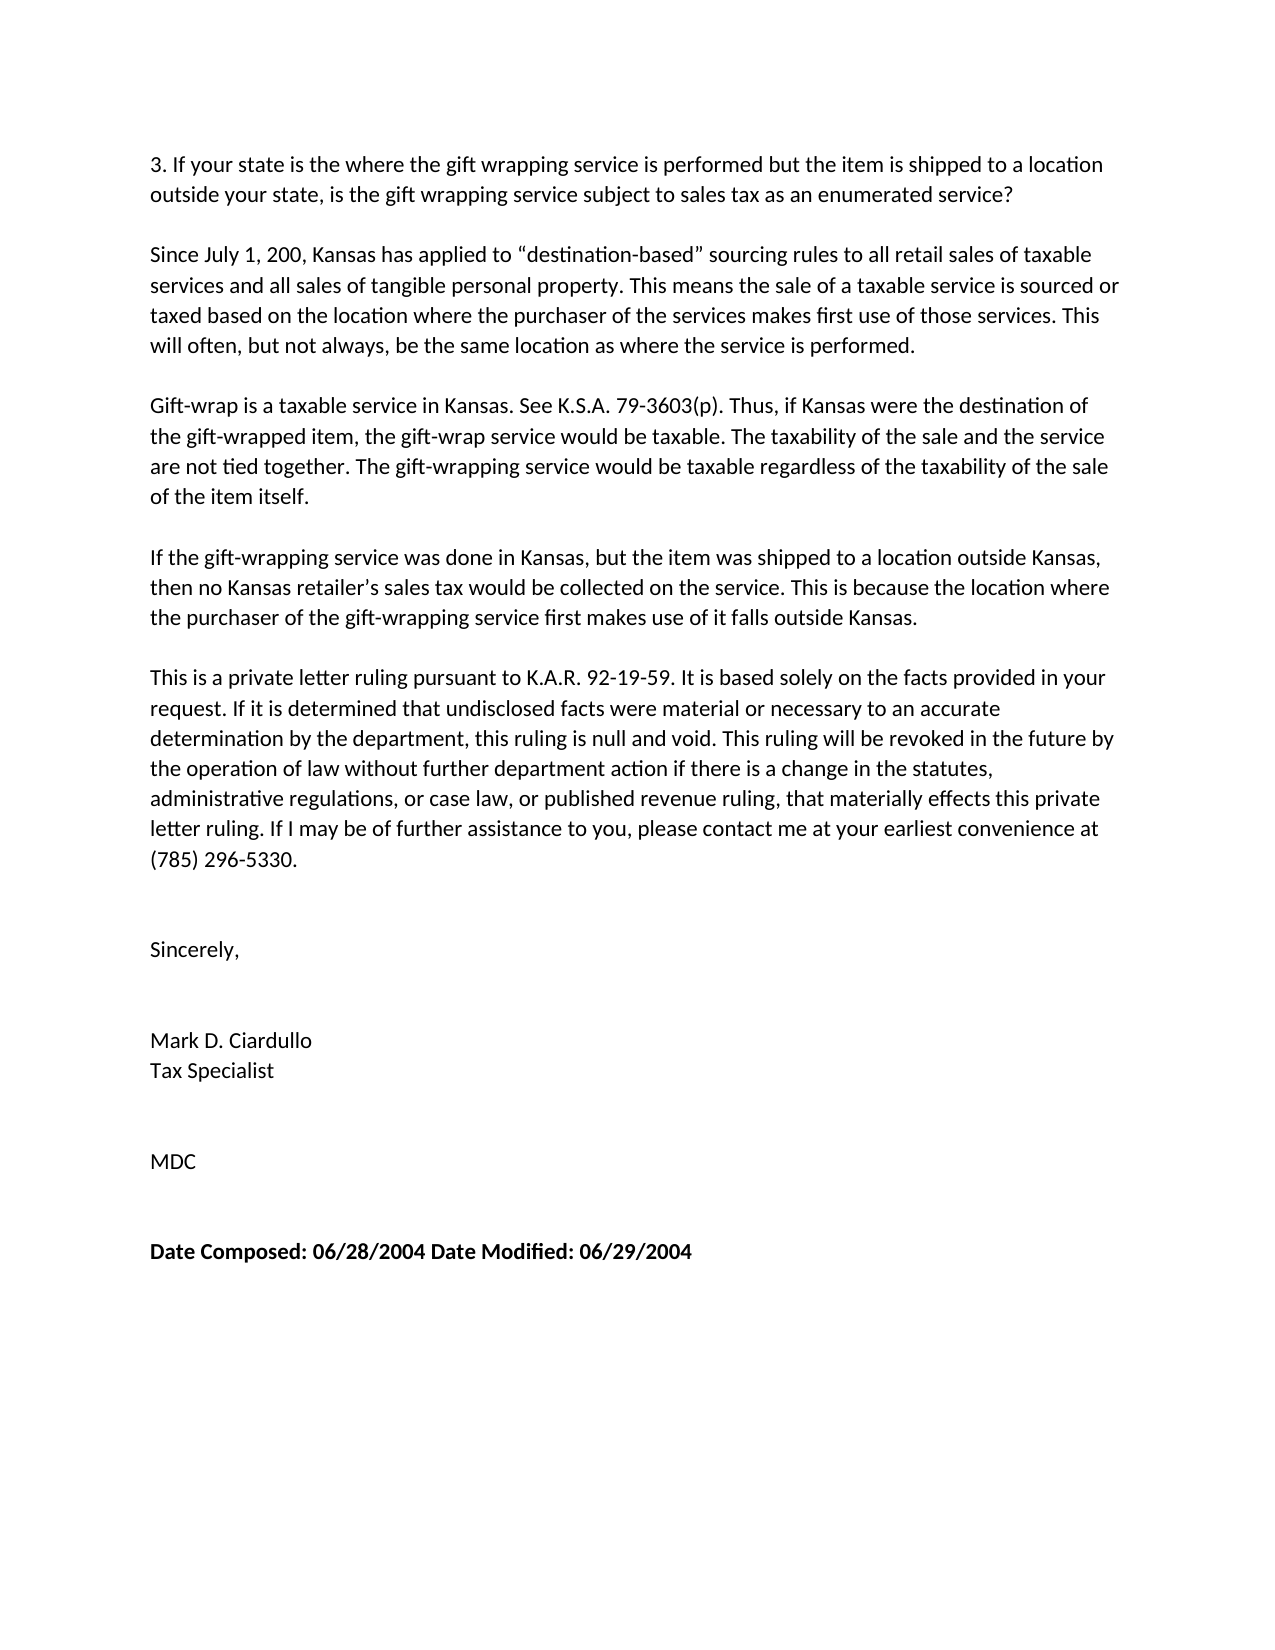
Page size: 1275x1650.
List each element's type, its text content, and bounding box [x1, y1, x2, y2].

text 3. If your state is the where the gift wrapping service is performed but the item is shipped to a location outside your state, is the gift wrapping service subject to sales tax as an enumerated service? Since July 1, 200, Kansas has applied to “destination-based” sourcing rules to all retail sales of taxable services and all sales of tangible personal property. This means the sale of a taxable service is sourced or taxed based on the location where the purchaser of the services makes first use of those services. This will often, but not always, be the same location as where the service is performed. Gift-wrap is a taxable service in Kansas. See K.S.A. 79-3603(p). Thus, if Kansas were the destination of the gift-wrapped item, the gift-wrap service would be taxable. The taxability of the sale and the service are not tied together. The gift-wrapping service would be taxable regardless of the taxability of the sale of the item itself. If the gift-wrapping service was done in Kansas, but the item was shipped to a location outside Kansas, then no Kansas retailer’s sales tax would be collected on the service. This is because the location where the purchaser of the gift-wrapping service first makes use of it falls outside Kansas. This is a private letter ruling pursuant to K.A.R. 92-19-59. It is based solely on the facts provided in your request. If it is determined that undisclosed facts were material or necessary to an accurate determination by the department, this ruling is null and void. This ruling will be revoked in the future by the operation of law without further department action if there is a change in the statutes, administrative regulations, or case law, or published revenue ruling, that materially effects this private letter ruling. If I may be of further assistance to you, please contact me at your earliest convenience at (785) 296-5330. Sincerely, Mark D. Ciardullo Tax Specialist MDC Date Composed: 06/28/2004 Date Modified: 06/29/2004 [150, 150, 1125, 1266]
